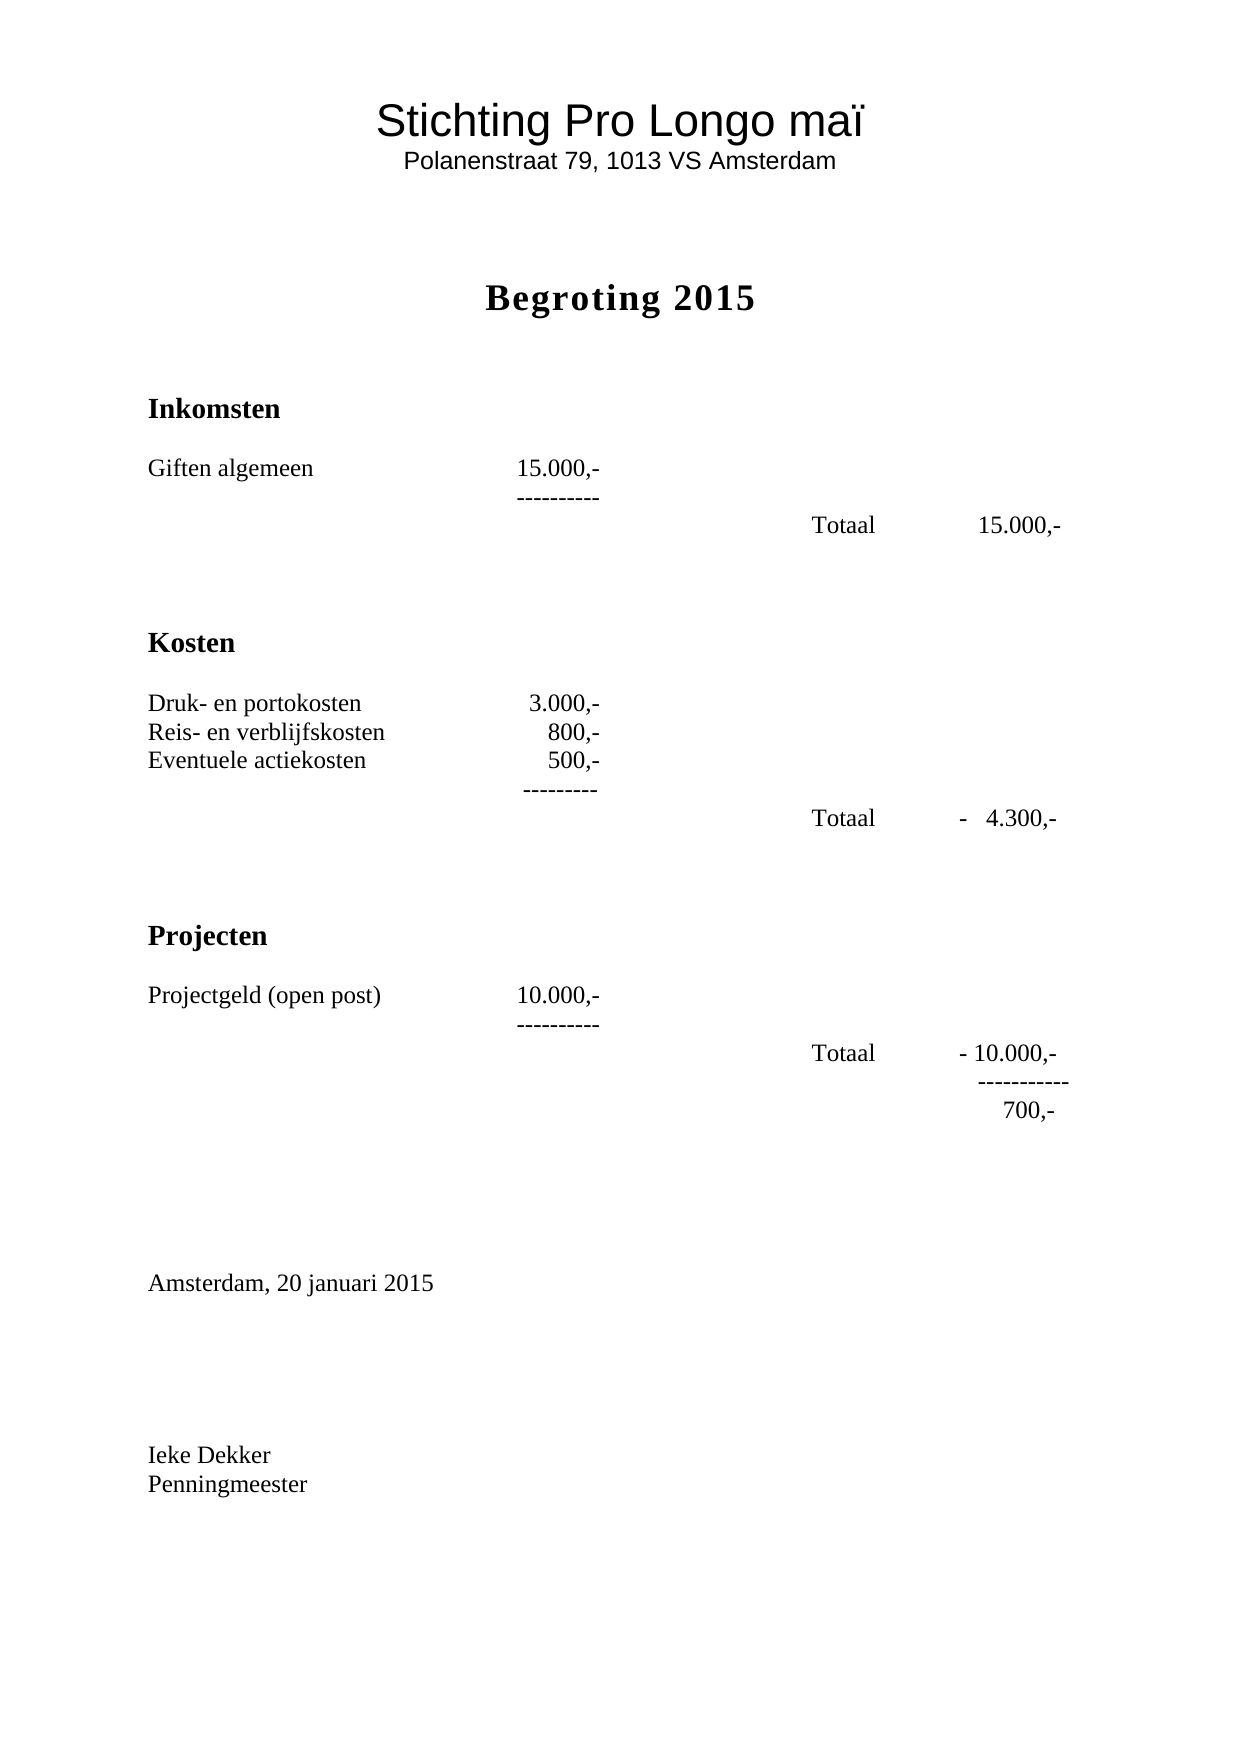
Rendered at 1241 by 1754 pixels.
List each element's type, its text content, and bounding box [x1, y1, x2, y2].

text ---------- [91, 482, 1093, 511]
text --------- [443, 774, 1141, 803]
text ---------- [443, 1009, 1093, 1038]
text Polanenstraat 79, 1013 VS Amsterdam [148, 146, 1093, 175]
text Totaal - 4.300,- [590, 803, 1141, 832]
text Giften algemeen 15.000,- [91, 453, 1093, 482]
subtitle Kosten [148, 626, 1141, 659]
text Penningmeester [148, 1469, 1093, 1498]
text Amsterdam, 20 januari 2015 [148, 1268, 1093, 1296]
title Stichting Pro Longo maï [148, 94, 1093, 146]
text ----------- [590, 1066, 1093, 1095]
text Totaal 15.000,- [91, 511, 1093, 539]
subtitle Projecten [148, 918, 1093, 951]
subtitle Begroting 2015 [148, 276, 1093, 319]
text Eventuele actiekosten 500,- [148, 745, 1141, 774]
text Ieke Dekker [148, 1440, 1093, 1469]
text Projectgeld (open post) 10.000,- [148, 980, 1093, 1009]
text Totaal - 10.000,- [590, 1038, 1093, 1066]
text Reis- en verblijfskosten 800,- [148, 717, 1141, 745]
text 700,- [590, 1095, 1093, 1124]
text Druk- en portokosten 3.000,- [148, 688, 1141, 717]
subtitle Inkomsten [91, 391, 1093, 424]
